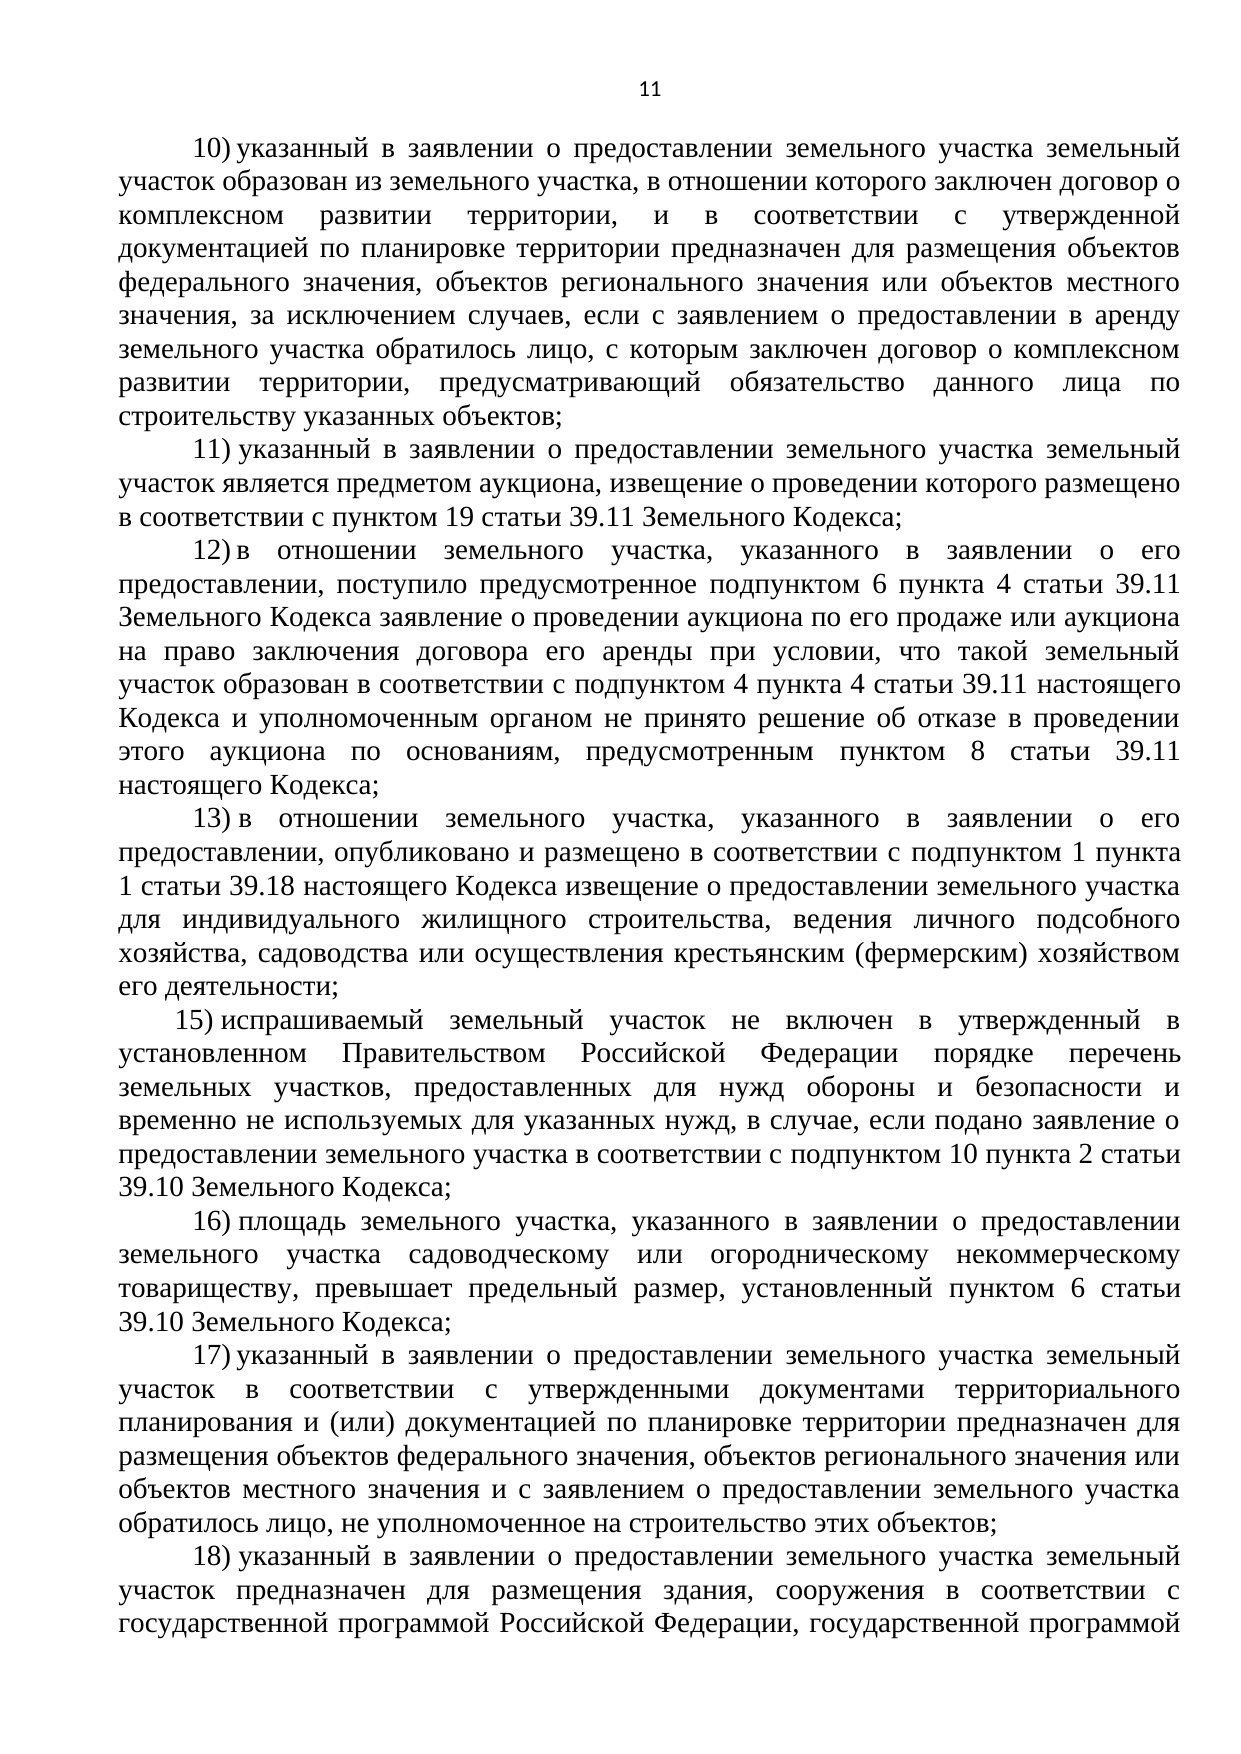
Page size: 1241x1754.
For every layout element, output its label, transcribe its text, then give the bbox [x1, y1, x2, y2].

text 17) указанный в заявлении о предоставлении земельного участка земельный участок в соответствии с утвержденными документами территориального планирования и (или) документацией по планировке территории предназначен для размещения объектов федерального значения, объектов регионального значения или объектов местного значения и с заявлением о предоставлении земельного участка обратилось лицо, не уполномоченное на строительство этих объектов; [118, 1337, 1181, 1538]
text 16) площадь земельного участка, указанного в заявлении о предоставлении земельного участка садоводческому или огородническому некоммерческому товариществу, превышает предельный размер, установленный пунктом 6 статьи 39.10 Земельного Кодекса; [118, 1203, 1181, 1337]
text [118, 1538, 1181, 1639]
text 12) в отношении земельного участка, указанного в заявлении о его предоставлении, поступило предусмотренное подпунктом 6 пункта 4 статьи 39.11 Земельного Кодекса заявление о проведении аукциона по его продаже или аукциона на право заключения договора его аренды при условии, что такой земельный участок образован в соответствии с подпунктом 4 пункта 4 статьи 39.11 настоящего Кодекса и уполномоченным органом не принято решение об отказе в проведении этого аукциона по основаниям, предусмотренным пунктом 8 статьи 39.11 настоящего Кодекса; [118, 532, 1181, 801]
text 10) указанный в заявлении о предоставлении земельного участка земельный участок образован из земельного участка, в отношении которого заключен договор о комплексном развитии территории, и в соответствии с утвержденной документацией по планировке территории предназначен для размещения объектов федерального значения, объектов регионального значения или объектов местного значения, за исключением случаев, если с заявлением о предоставлении в аренду земельного участка обратилось лицо, с которым заключен договор о комплексном развитии территории, предусматривающий обязательство данного лица по строительству указанных объектов; [118, 130, 1181, 432]
text 11) указанный в заявлении о предоставлении земельного участка земельный участок является предметом аукциона, извещение о проведении которого размещено в соответствии с пунктом 19 статьи 39.11 Земельного Кодекса; [118, 432, 1181, 532]
text 13) в отношении земельного участка, указанного в заявлении о его предоставлении, опубликовано и размещено в соответствии с подпунктом 1 пункта 1 статьи 39.18 настоящего Кодекса извещение о предоставлении земельного участка для индивидуального жилищного строительства, ведения личного подсобного хозяйства, садоводства или осуществления крестьянским (фермерским) хозяйством его деятельности; [118, 801, 1181, 1002]
text 15) испрашиваемый земельный участок не включен в утвержденный в установленном Правительством Российской Федерации порядке перечень земельных участков, предоставленных для нужд обороны и безопасности и временно не используемых для указанных нужд, в случае, если подано заявление о предоставлении земельного участка в соответствии с подпунктом 10 пункта 2 статьи 39.10 Земельного Кодекса; [118, 1002, 1181, 1203]
